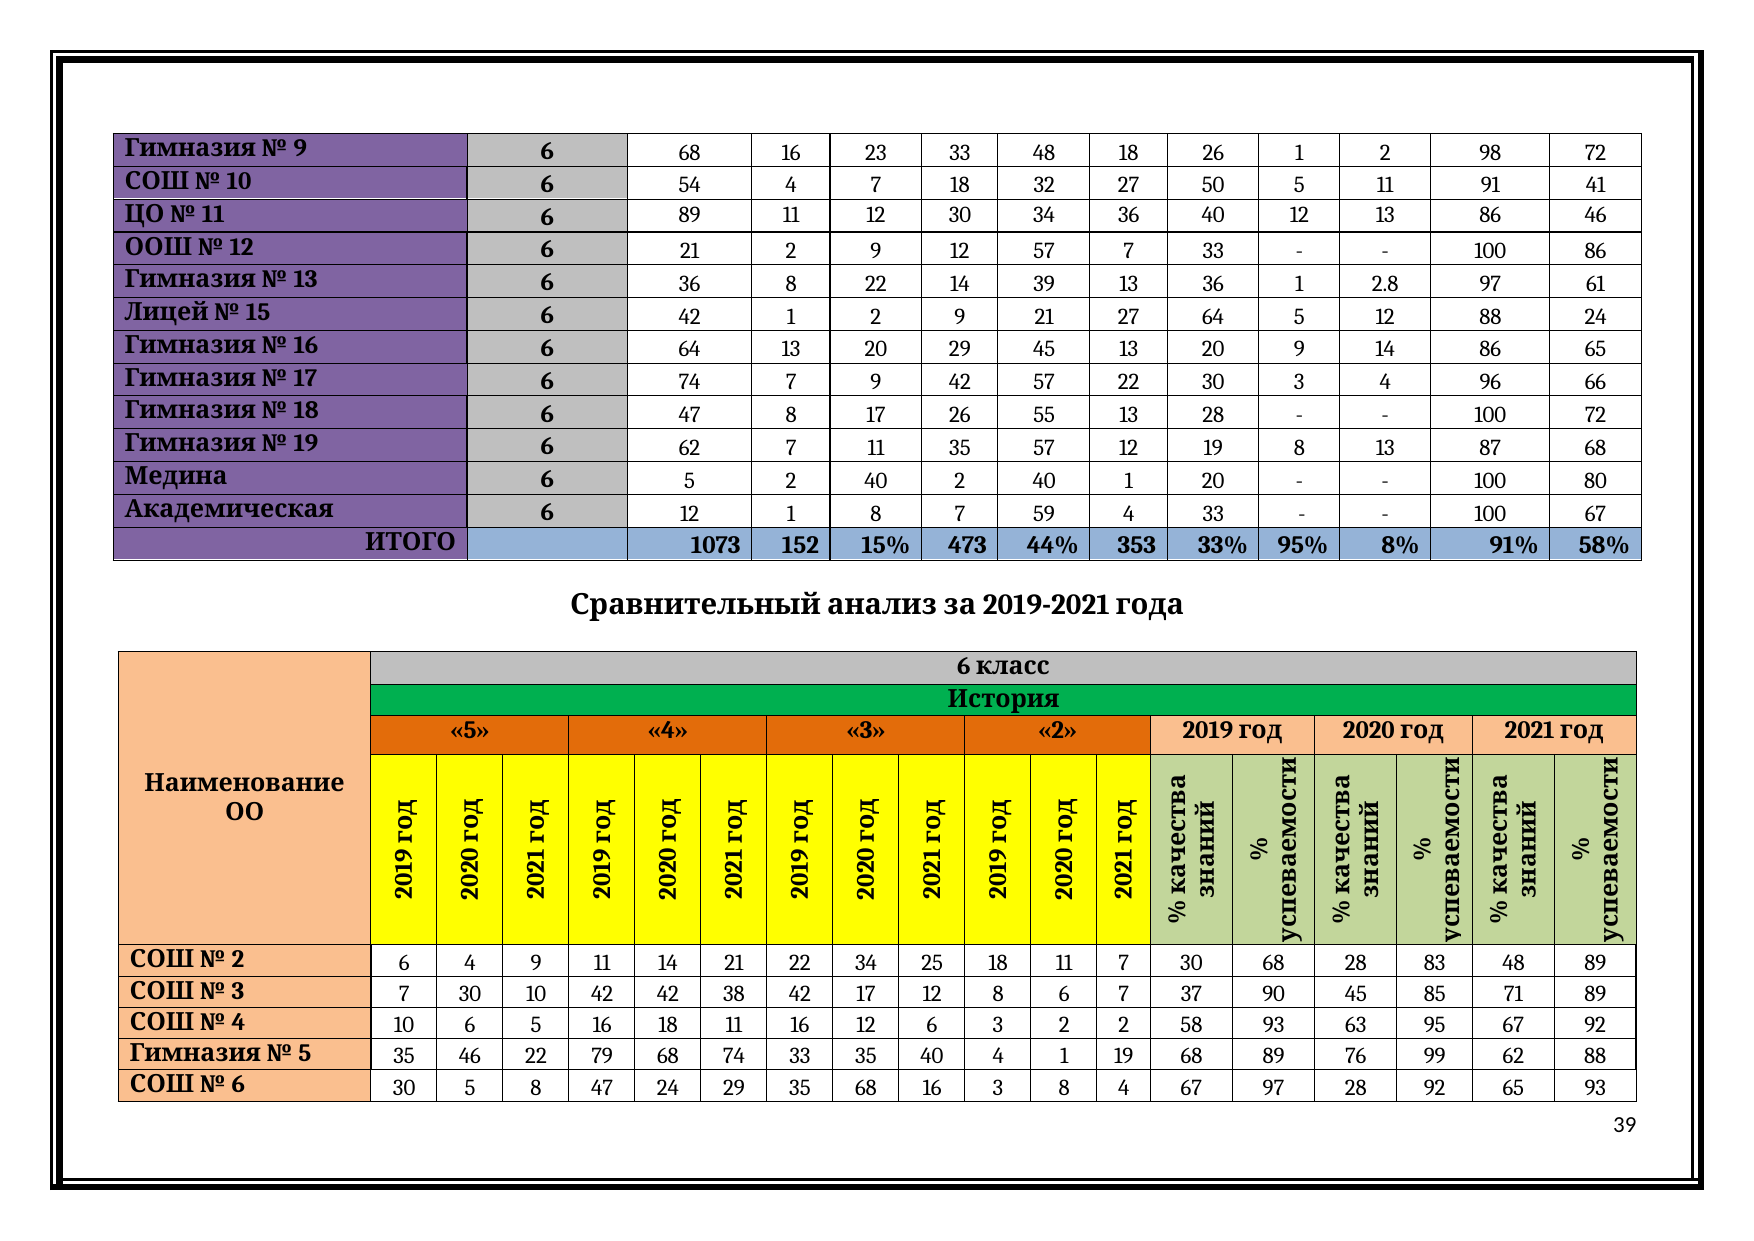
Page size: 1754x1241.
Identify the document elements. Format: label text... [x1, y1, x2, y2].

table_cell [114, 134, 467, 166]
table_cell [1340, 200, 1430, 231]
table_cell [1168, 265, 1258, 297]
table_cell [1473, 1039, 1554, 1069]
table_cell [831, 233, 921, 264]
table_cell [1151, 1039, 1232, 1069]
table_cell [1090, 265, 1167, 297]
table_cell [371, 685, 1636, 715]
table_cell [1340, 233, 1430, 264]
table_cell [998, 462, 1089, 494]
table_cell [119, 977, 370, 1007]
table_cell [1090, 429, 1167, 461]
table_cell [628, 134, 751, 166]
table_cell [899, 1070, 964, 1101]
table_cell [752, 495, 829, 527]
text Сравнительный анализ за 2019-2021 года [118, 588, 1636, 622]
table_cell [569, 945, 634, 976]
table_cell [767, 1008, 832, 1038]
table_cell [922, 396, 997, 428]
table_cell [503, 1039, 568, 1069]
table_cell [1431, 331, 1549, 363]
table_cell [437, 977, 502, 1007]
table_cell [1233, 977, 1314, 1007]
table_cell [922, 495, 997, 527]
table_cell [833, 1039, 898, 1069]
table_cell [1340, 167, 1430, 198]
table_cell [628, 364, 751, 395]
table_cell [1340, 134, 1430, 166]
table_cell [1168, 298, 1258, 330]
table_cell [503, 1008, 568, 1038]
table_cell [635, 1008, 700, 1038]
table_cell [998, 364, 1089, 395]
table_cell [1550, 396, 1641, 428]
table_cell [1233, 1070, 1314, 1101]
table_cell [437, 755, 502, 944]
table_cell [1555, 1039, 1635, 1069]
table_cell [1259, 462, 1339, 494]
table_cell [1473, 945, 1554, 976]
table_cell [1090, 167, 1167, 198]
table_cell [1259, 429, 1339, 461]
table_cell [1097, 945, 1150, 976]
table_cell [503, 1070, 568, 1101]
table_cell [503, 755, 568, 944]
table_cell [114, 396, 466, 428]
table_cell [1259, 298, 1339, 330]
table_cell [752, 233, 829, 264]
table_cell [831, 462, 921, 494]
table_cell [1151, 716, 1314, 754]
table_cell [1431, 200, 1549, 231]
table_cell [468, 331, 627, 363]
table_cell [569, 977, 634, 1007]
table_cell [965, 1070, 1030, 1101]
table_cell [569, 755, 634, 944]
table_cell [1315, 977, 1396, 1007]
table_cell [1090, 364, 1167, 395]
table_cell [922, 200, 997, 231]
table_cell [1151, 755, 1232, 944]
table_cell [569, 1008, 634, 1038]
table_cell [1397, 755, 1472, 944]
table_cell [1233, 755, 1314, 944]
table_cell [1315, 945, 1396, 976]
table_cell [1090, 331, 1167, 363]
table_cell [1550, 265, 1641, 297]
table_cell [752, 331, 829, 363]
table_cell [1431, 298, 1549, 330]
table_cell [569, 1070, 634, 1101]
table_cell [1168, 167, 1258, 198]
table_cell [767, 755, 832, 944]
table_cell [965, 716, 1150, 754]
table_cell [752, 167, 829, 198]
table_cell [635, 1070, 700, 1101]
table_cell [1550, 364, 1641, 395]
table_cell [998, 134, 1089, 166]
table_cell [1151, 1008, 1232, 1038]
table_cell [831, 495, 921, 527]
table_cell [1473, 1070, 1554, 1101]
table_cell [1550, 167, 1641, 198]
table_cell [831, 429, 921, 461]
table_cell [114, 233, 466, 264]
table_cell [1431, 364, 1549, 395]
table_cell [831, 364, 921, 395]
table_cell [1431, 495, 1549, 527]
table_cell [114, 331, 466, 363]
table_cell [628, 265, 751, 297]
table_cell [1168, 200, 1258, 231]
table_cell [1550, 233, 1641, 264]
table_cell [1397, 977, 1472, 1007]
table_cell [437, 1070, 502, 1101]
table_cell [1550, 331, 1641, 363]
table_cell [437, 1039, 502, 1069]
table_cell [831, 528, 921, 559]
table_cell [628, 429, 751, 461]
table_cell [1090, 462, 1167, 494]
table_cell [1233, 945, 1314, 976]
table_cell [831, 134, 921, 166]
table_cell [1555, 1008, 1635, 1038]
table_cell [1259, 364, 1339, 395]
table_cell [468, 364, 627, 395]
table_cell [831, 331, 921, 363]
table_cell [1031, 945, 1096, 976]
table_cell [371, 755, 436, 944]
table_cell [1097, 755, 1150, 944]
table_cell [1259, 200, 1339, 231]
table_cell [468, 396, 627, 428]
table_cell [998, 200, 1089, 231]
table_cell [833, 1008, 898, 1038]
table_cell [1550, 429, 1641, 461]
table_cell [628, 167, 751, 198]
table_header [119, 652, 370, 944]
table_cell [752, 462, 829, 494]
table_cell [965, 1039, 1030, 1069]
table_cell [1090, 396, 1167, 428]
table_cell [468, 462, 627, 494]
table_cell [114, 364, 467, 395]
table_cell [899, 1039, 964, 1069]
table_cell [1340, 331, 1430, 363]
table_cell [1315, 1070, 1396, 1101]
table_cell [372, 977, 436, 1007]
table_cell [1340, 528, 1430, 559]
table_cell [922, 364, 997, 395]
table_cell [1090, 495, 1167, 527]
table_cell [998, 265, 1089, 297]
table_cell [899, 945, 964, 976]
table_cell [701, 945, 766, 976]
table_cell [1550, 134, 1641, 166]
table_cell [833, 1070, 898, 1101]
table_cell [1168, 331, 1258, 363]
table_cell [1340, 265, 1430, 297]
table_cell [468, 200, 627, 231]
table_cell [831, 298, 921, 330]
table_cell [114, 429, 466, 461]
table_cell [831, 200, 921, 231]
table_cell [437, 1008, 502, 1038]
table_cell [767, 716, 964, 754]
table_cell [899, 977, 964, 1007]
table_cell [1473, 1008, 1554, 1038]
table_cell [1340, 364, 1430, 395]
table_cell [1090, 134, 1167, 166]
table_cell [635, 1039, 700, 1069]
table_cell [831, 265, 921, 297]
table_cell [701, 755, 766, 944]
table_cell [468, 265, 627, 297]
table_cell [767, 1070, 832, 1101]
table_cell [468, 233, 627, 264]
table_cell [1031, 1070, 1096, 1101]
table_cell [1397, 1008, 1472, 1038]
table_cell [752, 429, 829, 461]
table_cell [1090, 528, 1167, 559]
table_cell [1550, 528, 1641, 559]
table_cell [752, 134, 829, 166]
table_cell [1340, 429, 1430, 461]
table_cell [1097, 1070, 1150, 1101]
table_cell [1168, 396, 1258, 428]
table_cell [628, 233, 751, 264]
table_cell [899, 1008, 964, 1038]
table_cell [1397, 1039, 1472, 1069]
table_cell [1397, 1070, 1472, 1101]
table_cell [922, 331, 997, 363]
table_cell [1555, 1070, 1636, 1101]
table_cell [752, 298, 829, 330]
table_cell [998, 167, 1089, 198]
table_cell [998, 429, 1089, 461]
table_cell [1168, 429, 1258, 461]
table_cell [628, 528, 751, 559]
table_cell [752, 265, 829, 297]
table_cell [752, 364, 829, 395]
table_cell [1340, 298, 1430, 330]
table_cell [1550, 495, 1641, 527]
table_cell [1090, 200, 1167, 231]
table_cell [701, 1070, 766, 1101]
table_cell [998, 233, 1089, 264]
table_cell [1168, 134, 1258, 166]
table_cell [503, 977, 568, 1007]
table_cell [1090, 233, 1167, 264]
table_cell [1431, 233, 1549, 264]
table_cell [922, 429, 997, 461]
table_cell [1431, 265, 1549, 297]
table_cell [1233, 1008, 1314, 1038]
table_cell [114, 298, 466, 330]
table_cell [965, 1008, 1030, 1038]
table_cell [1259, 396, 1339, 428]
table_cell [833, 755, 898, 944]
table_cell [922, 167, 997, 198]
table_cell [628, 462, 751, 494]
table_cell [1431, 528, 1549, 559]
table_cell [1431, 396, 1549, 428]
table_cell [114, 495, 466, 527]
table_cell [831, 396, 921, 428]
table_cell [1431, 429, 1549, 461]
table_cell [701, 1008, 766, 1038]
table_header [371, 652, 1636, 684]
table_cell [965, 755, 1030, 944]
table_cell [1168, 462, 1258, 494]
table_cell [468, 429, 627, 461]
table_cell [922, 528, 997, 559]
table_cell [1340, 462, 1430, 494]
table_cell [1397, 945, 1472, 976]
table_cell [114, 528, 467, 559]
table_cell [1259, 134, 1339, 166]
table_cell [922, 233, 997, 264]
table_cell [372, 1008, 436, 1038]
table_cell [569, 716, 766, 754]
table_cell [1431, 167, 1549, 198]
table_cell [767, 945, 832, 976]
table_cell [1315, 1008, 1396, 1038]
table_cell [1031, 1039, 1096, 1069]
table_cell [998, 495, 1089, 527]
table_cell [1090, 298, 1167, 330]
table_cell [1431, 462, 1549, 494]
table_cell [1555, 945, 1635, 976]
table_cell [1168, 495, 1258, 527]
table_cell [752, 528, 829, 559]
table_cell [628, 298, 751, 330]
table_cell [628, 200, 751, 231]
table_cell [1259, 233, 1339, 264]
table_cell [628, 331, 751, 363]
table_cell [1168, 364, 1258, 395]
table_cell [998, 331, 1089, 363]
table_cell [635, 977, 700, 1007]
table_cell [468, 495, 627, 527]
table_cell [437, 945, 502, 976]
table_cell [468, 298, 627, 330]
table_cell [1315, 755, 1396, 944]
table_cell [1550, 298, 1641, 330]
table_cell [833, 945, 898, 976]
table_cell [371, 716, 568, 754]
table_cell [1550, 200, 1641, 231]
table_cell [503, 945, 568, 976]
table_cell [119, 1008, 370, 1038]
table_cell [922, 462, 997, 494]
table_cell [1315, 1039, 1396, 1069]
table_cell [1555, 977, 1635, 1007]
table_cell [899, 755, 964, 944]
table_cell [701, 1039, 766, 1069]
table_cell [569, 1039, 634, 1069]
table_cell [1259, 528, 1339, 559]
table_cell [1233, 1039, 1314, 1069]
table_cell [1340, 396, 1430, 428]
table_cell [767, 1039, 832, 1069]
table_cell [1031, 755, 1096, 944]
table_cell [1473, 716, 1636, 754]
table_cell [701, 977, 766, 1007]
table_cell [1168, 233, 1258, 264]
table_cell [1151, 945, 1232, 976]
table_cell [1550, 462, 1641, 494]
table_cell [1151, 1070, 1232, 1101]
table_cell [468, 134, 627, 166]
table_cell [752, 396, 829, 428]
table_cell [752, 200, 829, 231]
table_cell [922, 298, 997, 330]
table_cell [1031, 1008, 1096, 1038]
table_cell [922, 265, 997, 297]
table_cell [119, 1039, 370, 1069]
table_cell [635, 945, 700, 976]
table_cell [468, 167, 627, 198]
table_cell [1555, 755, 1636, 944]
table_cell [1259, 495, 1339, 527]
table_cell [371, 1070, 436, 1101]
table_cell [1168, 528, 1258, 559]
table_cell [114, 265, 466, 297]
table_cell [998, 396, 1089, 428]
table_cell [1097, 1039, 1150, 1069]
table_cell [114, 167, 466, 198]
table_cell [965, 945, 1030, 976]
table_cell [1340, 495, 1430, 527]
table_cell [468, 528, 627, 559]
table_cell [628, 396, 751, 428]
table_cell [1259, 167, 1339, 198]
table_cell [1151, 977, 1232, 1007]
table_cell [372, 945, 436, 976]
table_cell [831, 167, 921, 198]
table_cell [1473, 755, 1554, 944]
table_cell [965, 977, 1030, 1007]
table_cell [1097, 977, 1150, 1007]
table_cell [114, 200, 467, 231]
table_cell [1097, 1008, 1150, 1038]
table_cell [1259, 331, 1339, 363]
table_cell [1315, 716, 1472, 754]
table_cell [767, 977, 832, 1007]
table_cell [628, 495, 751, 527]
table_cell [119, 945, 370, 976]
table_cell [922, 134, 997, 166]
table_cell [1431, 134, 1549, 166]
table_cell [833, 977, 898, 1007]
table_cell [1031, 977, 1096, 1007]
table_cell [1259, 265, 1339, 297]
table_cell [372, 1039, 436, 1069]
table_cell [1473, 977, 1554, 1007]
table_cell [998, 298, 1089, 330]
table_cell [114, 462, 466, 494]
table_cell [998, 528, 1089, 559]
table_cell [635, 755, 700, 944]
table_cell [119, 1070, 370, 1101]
